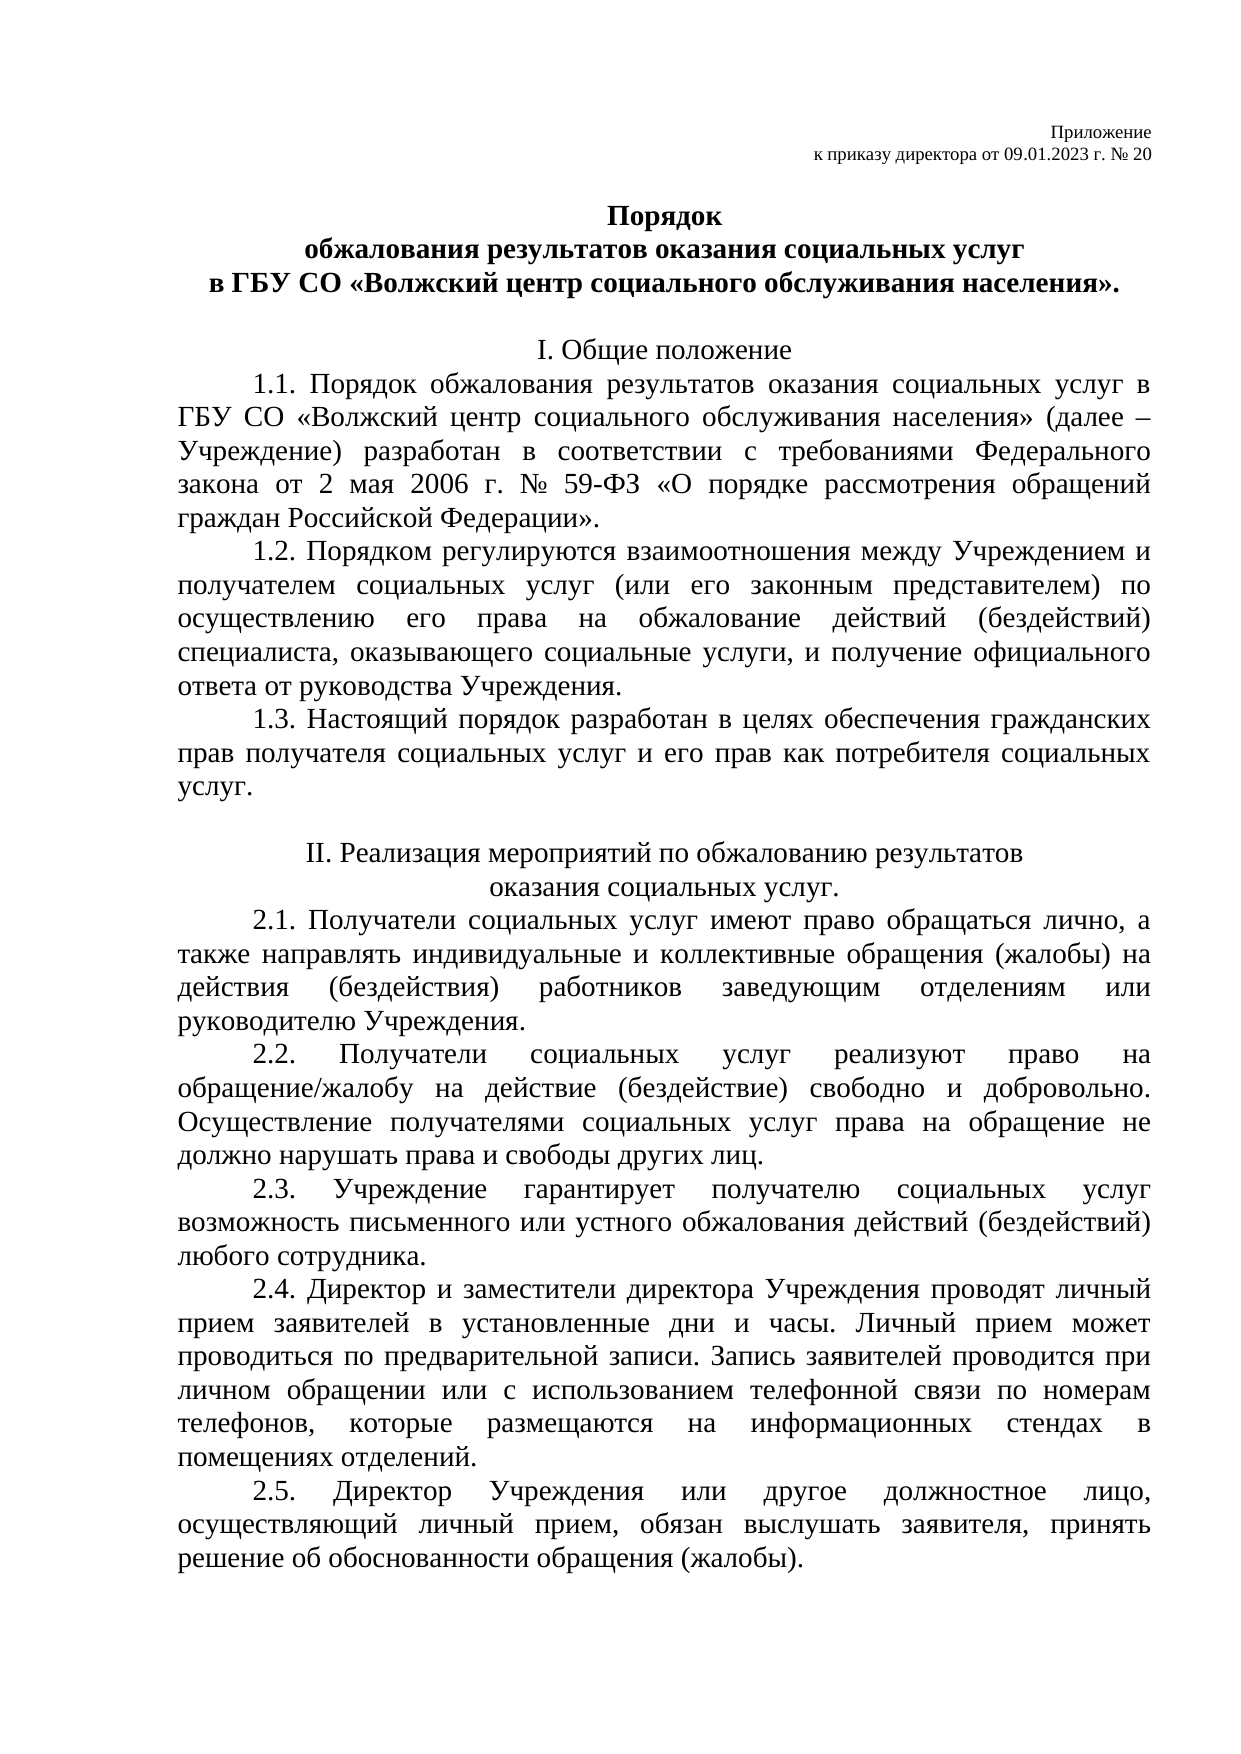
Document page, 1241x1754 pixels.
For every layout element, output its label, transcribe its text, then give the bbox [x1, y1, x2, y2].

text 2.3. Учреждение гарантирует получателю социальных услуг возможность письменного или устного обжалования действий (бездействий) любого сотрудника. [177, 1171, 1152, 1271]
text 2.5. Директор Учреждения или другое должностное лицо, осуществляющий личный прием, обязан выслушать заявителя, принять решение об обоснованности обращения (жалобы). [177, 1473, 1152, 1573]
text 2.4. Директор и заместители директора Учреждения проводят личный прием заявителей в установленные дни и часы. Личный прием может проводиться по предварительной записи. Запись заявителей проводится при личном обращении или с использованием телефонной связи по номерам телефонов, которые размещаются на информационных стендах в помещениях отделений. [177, 1271, 1152, 1473]
text 2.2. Получатели социальных услуг реализуют право на обращение/жалобу на действие (бездействие) свободно и добровольно. Осуществление получателями социальных услуг права на обращение не должно нарушать права и свободы других лиц. [177, 1037, 1152, 1171]
text оказания социальных услуг. [177, 869, 1152, 902]
text к приказу директора от 09.01.2023 г. № 20 [177, 143, 1152, 164]
text 2.1. Получатели социальных услуг имеют право обращаться лично, а также направлять индивидуальные и коллективные обращения (жалобы) на действия (бездействия) работников заведующим отделениям или руководителю Учреждения. [177, 902, 1152, 1037]
text Приложение [177, 121, 1152, 143]
text 1.1. Порядок обжалования результатов оказания социальных услуг в ГБУ СО «Волжский центр социального обслуживания населения» (далее – Учреждение) разработан в соответствии с требованиями Федерального закона от 2 мая . № 59-ФЗ «О порядке рассмотрения обращений граждан Российской Федерации». [177, 366, 1152, 533]
text Порядок [177, 198, 1152, 232]
text 1.3. Настоящий порядок разработан в целях обеспечения гражданских прав получателя социальных услуг и его прав как потребителя социальных услуг. [177, 701, 1152, 802]
text II. Реализация мероприятий по обжалованию результатов [177, 835, 1152, 869]
text обжалования результатов оказания социальных услуг [177, 232, 1152, 265]
text I. Общие положение [177, 332, 1152, 366]
text 1.2. Порядком регулируются взаимоотношения между Учреждением и получателем социальных услуг (или его законным представителем) по осуществлению его права на обжалование действий (бездействий) специалиста, оказывающего социальные услуги, и получение официального ответа от руководства Учреждения. [177, 533, 1152, 701]
text в ГБУ СО «Волжский центр социального обслуживания населения». [177, 265, 1152, 299]
